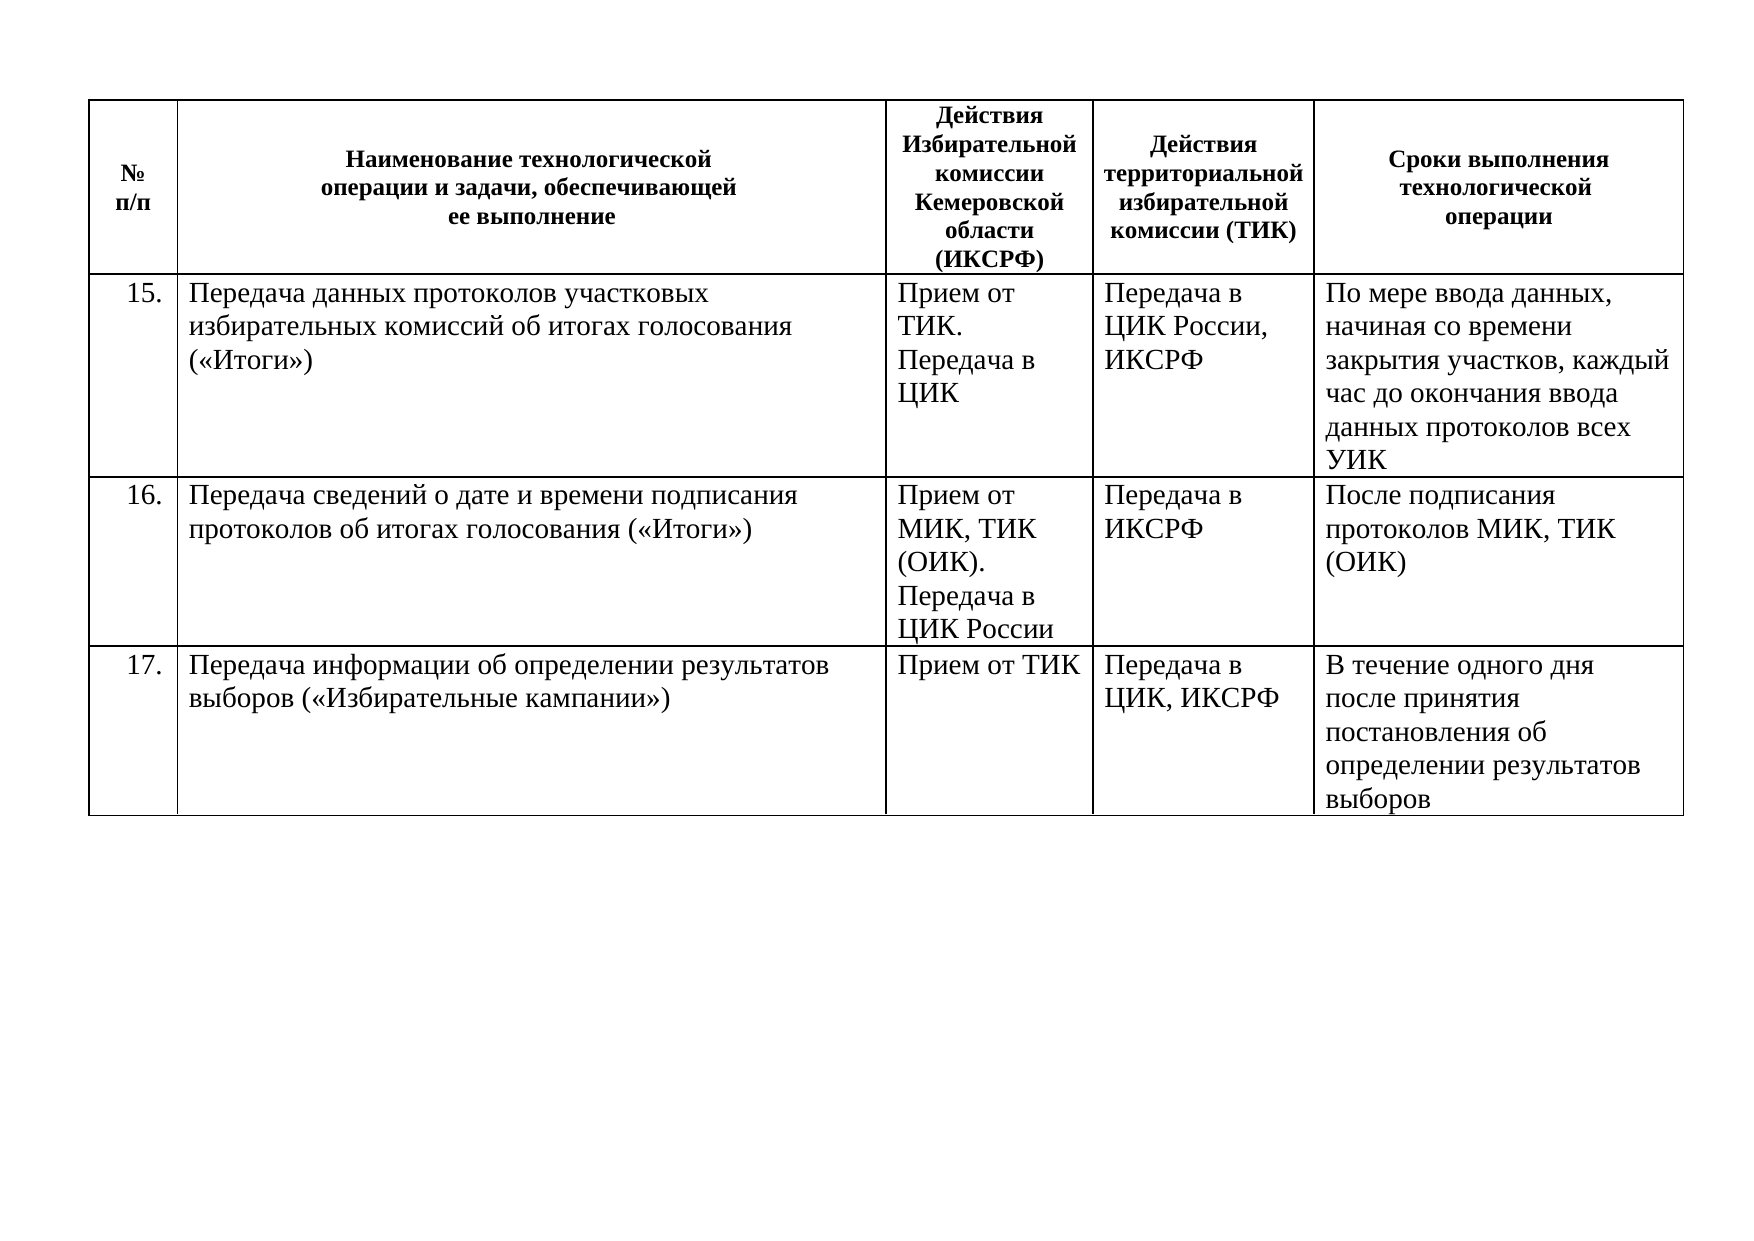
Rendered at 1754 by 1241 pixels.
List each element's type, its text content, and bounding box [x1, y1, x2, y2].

table_cell Передача в ИКСРФ [1094, 478, 1313, 645]
table_cell В течение одного дня после принятия постановления об определении результатов выборов [1315, 647, 1683, 814]
table_cell [90, 478, 177, 645]
table_cell Передача информации об определении результатов выборов («Избирательные кампании») [178, 647, 885, 814]
table_cell Передача в ЦИК России, ИКСРФ [1094, 275, 1313, 476]
table_cell После подписания протоколов МИК, ТИК (ОИК) [1315, 478, 1683, 645]
table_cell Прием от ТИК. Передача в ЦИК [887, 275, 1092, 476]
table_header Действия территориальной избирательной комиссии (ТИК) [1094, 101, 1313, 273]
table_cell [90, 647, 177, 814]
table_cell [90, 275, 177, 476]
table_header № п/п [90, 101, 177, 273]
table_cell Передача в ЦИК, ИКСРФ [1094, 647, 1313, 814]
table_cell По мере ввода данных, начиная со времени закрытия участков, каждый час до окончания ввода данных протоколов всех УИК [1315, 275, 1683, 476]
table_header Действия Избирательной комиссии Кемеровской области (ИКСРФ) [887, 101, 1092, 273]
table_cell Передача данных протоколов участковых избирательных комиссий об итогах голосования («Итоги») [178, 275, 885, 476]
table_cell Передача сведений о дате и времени подписания протоколов об итогах голосования («Итоги») [178, 478, 885, 645]
table_header Наименование технологической операции и задачи, обеспечивающей ее выполнение [178, 101, 885, 273]
table_header Сроки выполнения технологической операции [1315, 101, 1683, 273]
table_cell Прием от ТИК [887, 647, 1092, 814]
table_cell Прием от МИК, ТИК (ОИК). Передача в ЦИК России [887, 478, 1092, 645]
